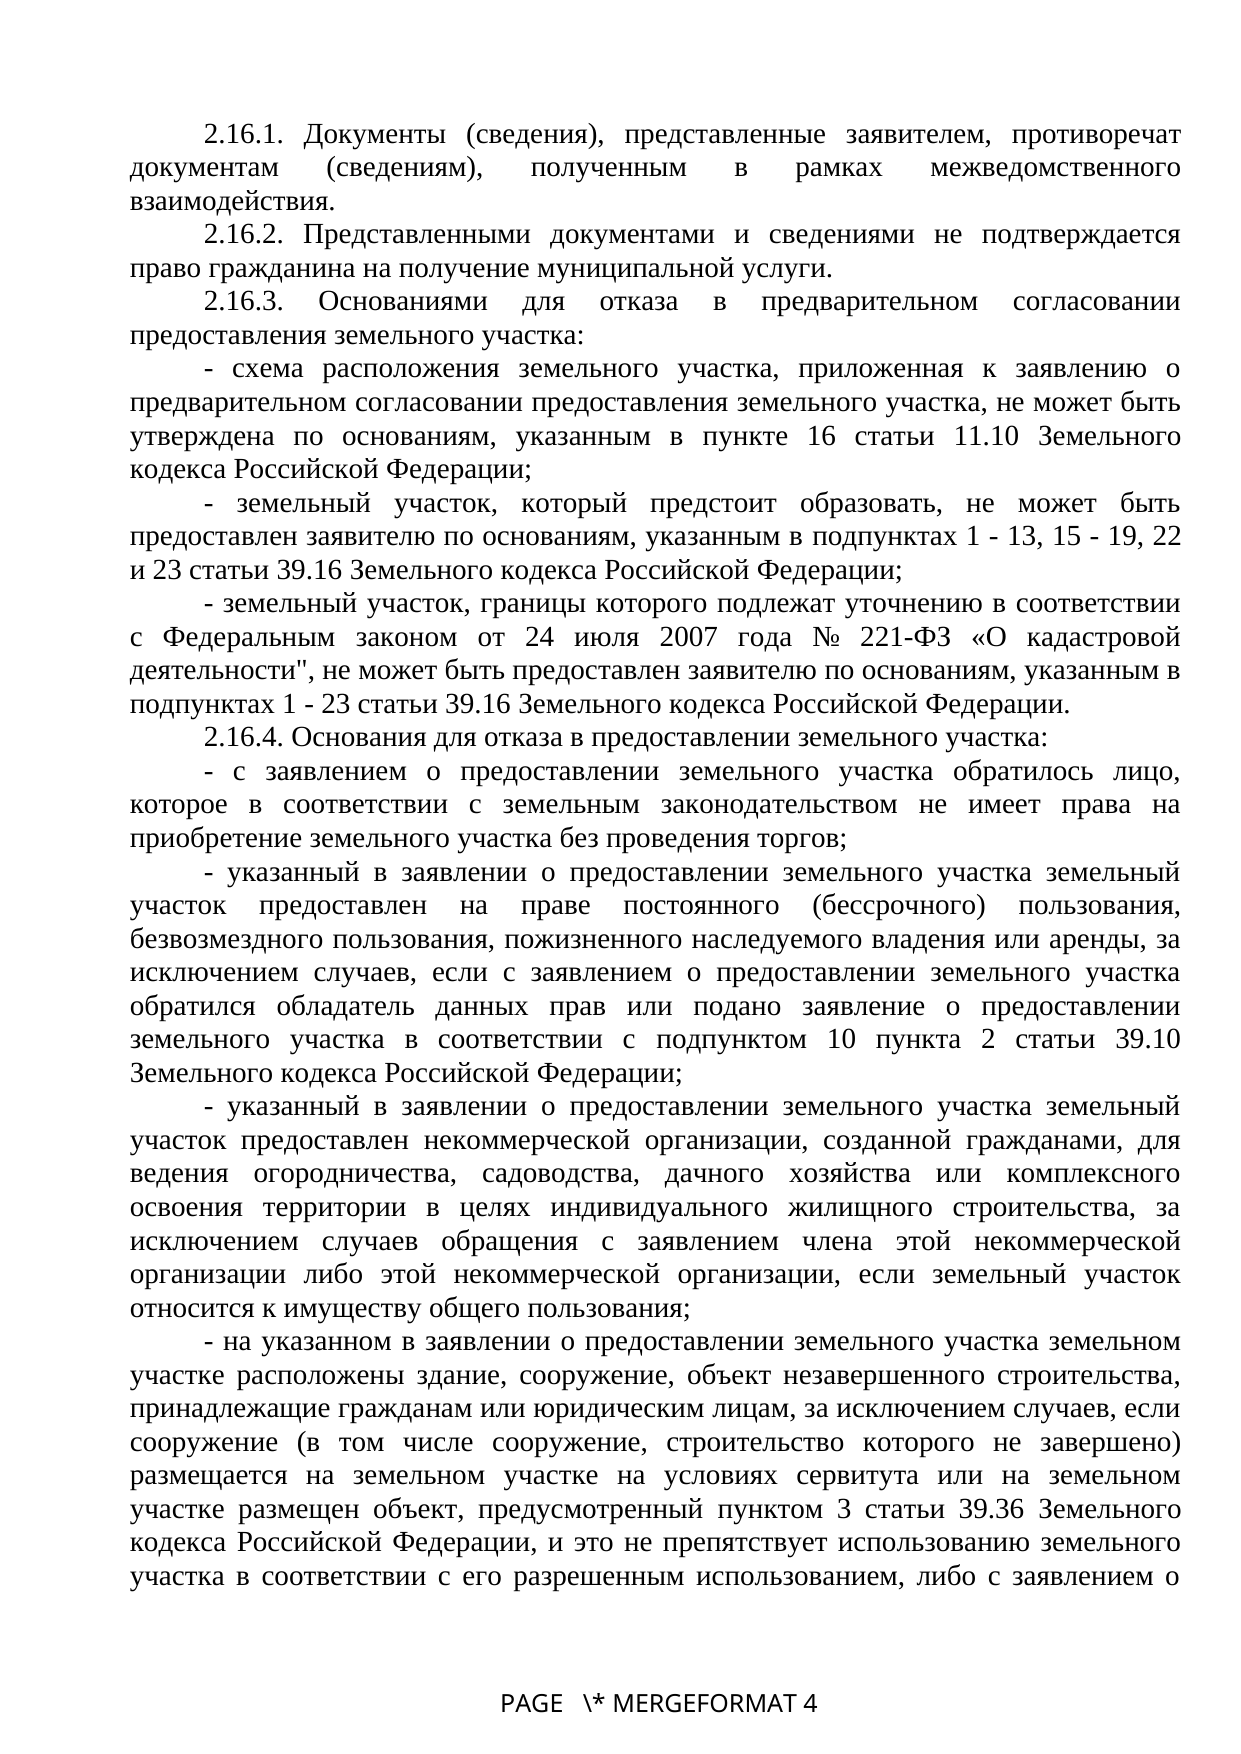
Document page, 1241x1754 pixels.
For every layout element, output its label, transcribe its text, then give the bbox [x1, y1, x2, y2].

text - с заявлением о предоставлении земельного участка обратилось лицо, которое в соответствии с земельным законодательством не имеет права на приобретение земельного участка без проведения торгов; [129, 753, 1182, 854]
text - схема расположения земельного участка, приложенная к заявлению о предварительном согласовании предоставления земельного участка, не может быть утверждена по основаниям, указанным в пункте 16 статьи 11.10 Земельного кодекса Российской Федерации; [129, 351, 1182, 485]
text 2.16.4. Основания для отказа в предоставлении земельного участка: [129, 719, 1182, 753]
text 2.16.3. Основаниями для отказа в предварительном согласовании предоставления земельного участка: [129, 283, 1182, 351]
text - указанный в заявлении о предоставлении земельного участка земельный участок предоставлен некоммерческой организации, созданной гражданами, для ведения огородничества, садоводства, дачного хозяйства или комплексного освоения территории в целях индивидуального жилищного строительства, за исключением случаев обращения с заявлением члена этой некоммерческой организации либо этой некоммерческой организации, если земельный участок относится к имуществу общего пользования; [129, 1088, 1182, 1323]
text - указанный в заявлении о предоставлении земельного участка земельный участок предоставлен на праве постоянного (бессрочного) пользования, безвозмездного пользования, пожизненного наследуемого владения или аренды, за исключением случаев, если с заявлением о предоставлении земельного участка обратился обладатель данных прав или подано заявление о предоставлении земельного участка в соответствии с подпунктом 10 пункта 2 статьи 39.10 Земельного кодекса Российской Федерации; [129, 854, 1182, 1088]
text 2.16.1. Документы (сведения), представленные заявителем, противоречат документам (сведениям), полученным в рамках межведомственного взаимодействия. [129, 116, 1182, 216]
text 2.16.2. Представленными документами и сведениями не подтверждается право гражданина на получение муниципальной услуги. [129, 216, 1182, 283]
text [129, 1323, 1182, 1592]
text - земельный участок, который предстоит образовать, не может быть предоставлен заявителю по основаниям, указанным в подпунктах 1 - 13, 15 - 19, 22 и 23 статьи 39.16 Земельного кодекса Российской Федерации; [129, 485, 1182, 585]
text - земельный участок, границы которого подлежат уточнению в соответствии с Федеральным законом от 24 июля 2007 года № 221-ФЗ «О кадастровой деятельности", не может быть предоставлен заявителю по основаниям, указанным в подпунктах 1 - 23 статьи 39.16 Земельного кодекса Российской Федерации. [129, 585, 1182, 719]
